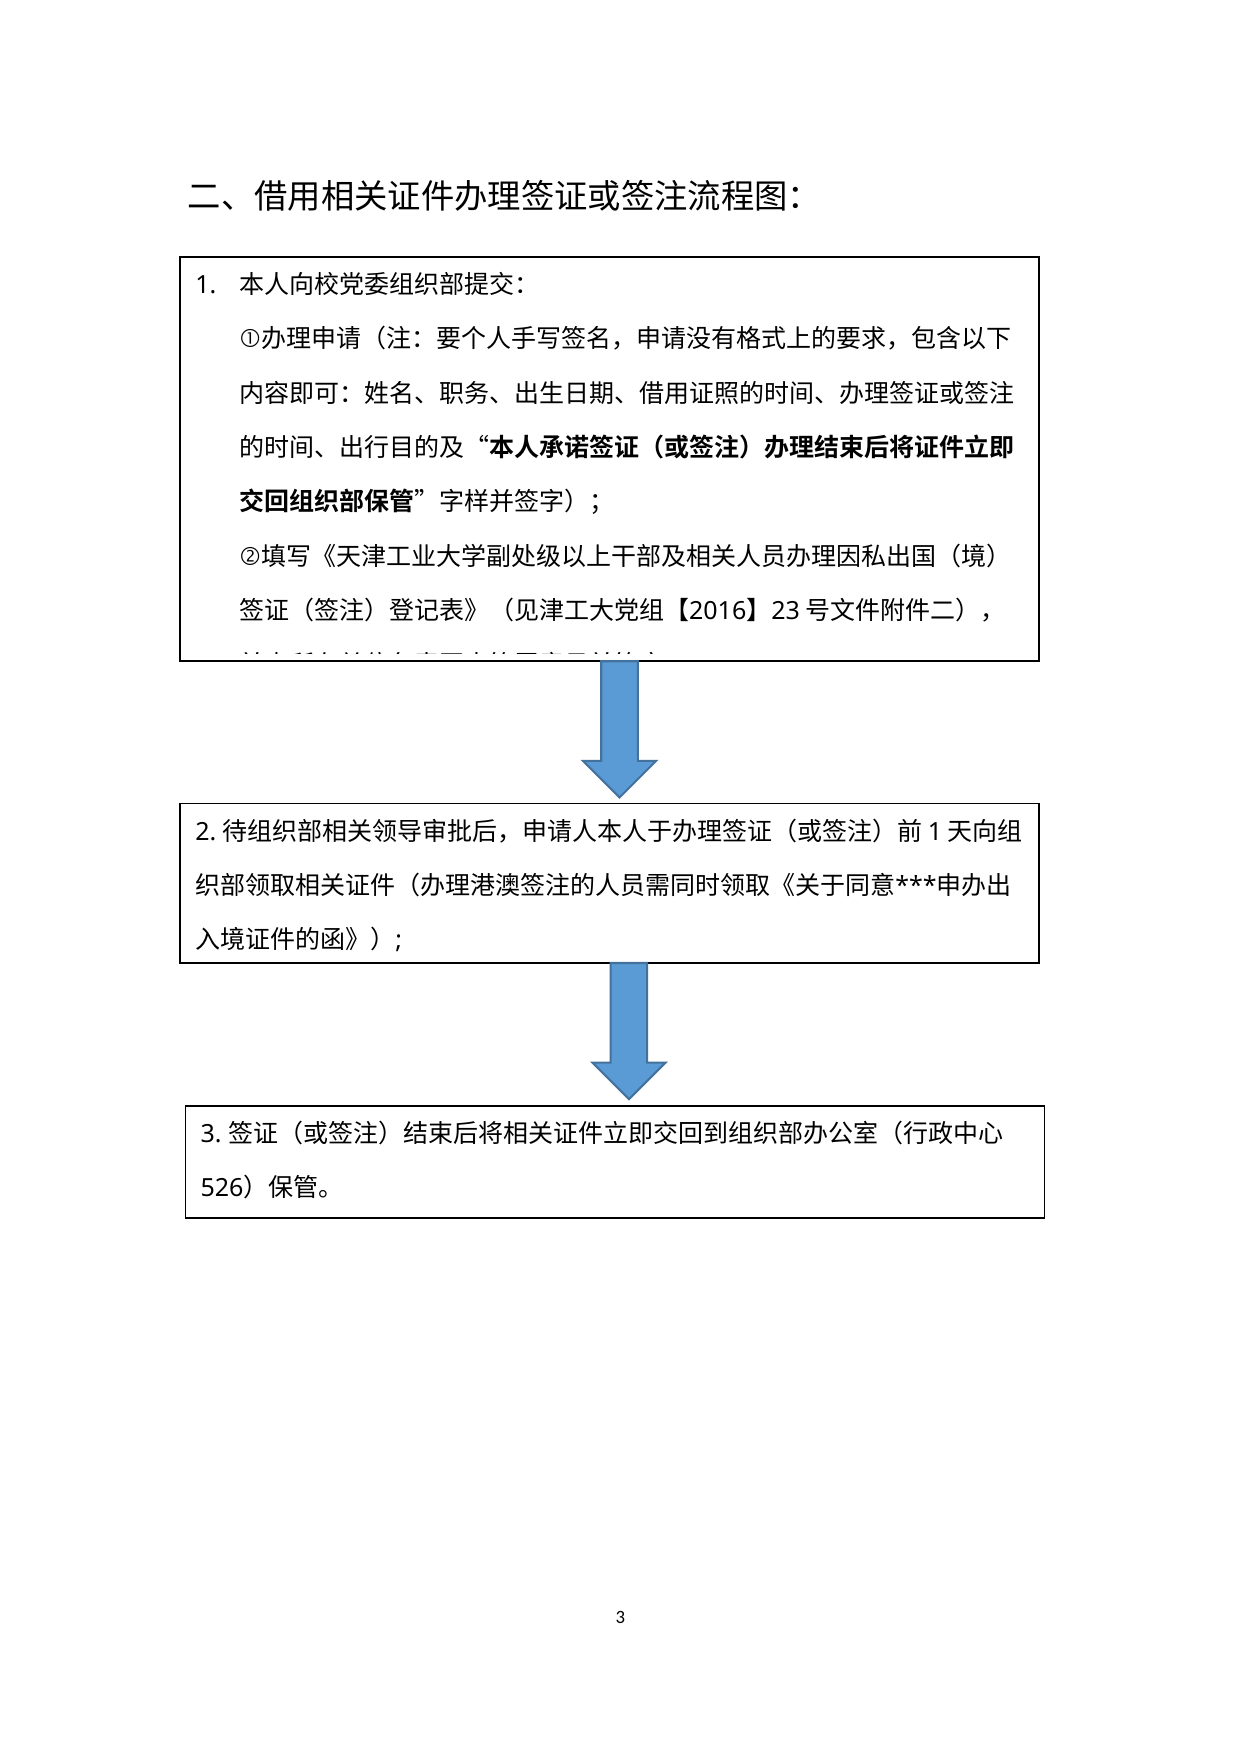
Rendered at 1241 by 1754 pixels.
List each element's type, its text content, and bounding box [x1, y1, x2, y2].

text 二、借用相关证件办理签证或签注流程图： [187, 162, 1053, 227]
